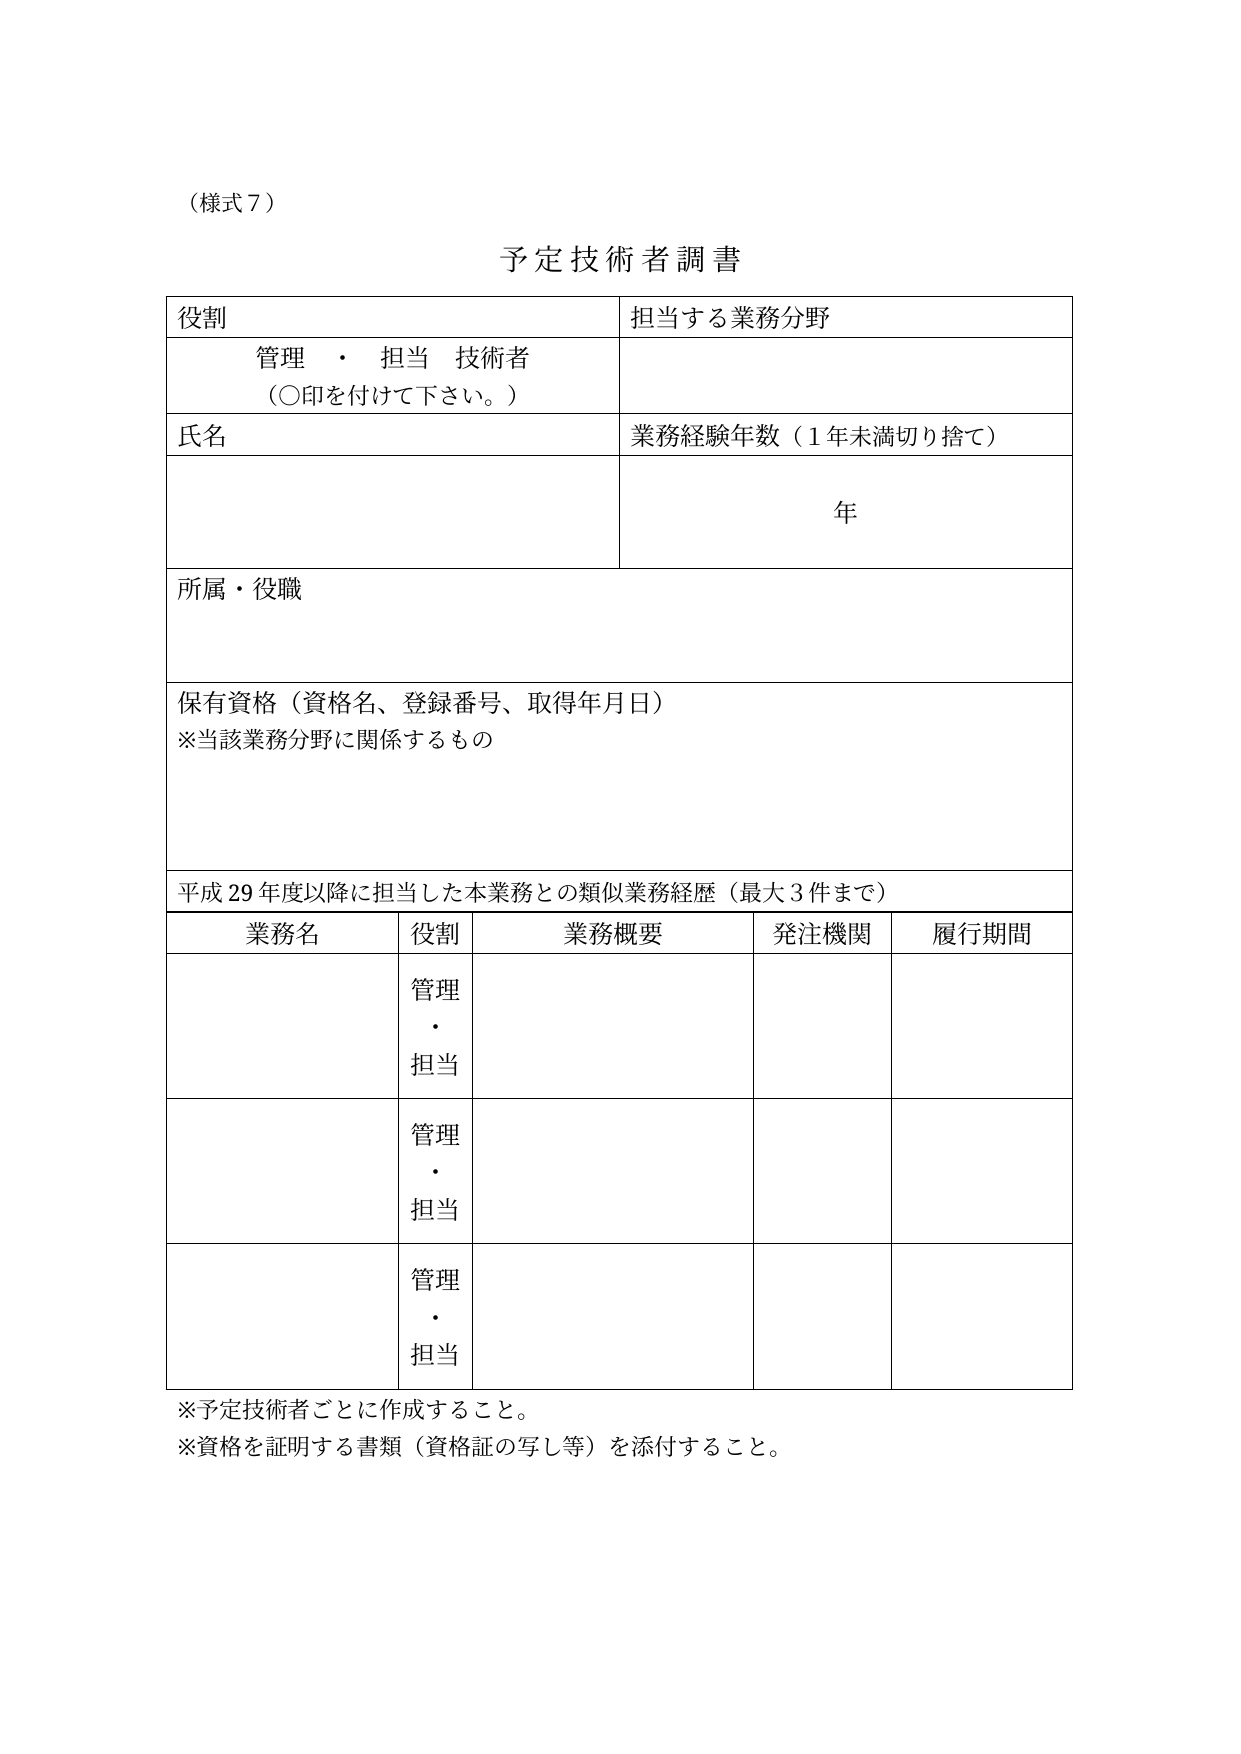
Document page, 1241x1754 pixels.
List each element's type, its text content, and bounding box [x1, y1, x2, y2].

table_cell 業務名 [167, 913, 398, 953]
table_cell 管理 ・ 担当 [399, 1244, 472, 1389]
text ※資格を証明する書類（資格証の写し等）を添付すること。 [177, 1427, 1063, 1465]
table_cell [473, 1244, 753, 1389]
text （様式７） [177, 183, 1063, 221]
table_cell 管理 ・ 担当 [399, 954, 472, 1098]
table_cell [473, 1099, 753, 1243]
table_cell [167, 1099, 398, 1243]
table_cell [167, 456, 619, 568]
table_cell 年 [620, 456, 1072, 568]
table_cell [892, 1244, 1072, 1389]
table_cell [473, 954, 753, 1098]
text ※予定技術者ごとに作成すること。 [177, 1390, 1063, 1427]
table_cell 管理 ・ 担当 技術者 （○印を付けて下さい。） [167, 338, 619, 413]
table_cell [620, 338, 1072, 413]
table_cell 発注機関 [754, 913, 891, 953]
table_header 役割 [167, 297, 619, 337]
table_header 担当する業務分野 [620, 297, 1072, 337]
table_cell 管理 ・ 担当 [399, 1099, 472, 1243]
table_cell 所属・役職 [167, 569, 1072, 682]
table_cell 業務経験年数（１年未満切り捨て） [620, 414, 1072, 454]
table_cell [754, 1099, 891, 1243]
table_cell 業務概要 [473, 913, 753, 953]
table_cell 平成29年度以降に担当した本業務との類似業務経歴（最大３件まで） [167, 871, 1072, 911]
table_cell [754, 1244, 891, 1389]
table_cell 履行期間 [892, 913, 1072, 953]
table_cell 氏名 [167, 414, 619, 454]
table_cell 役割 [399, 913, 472, 953]
table_cell [167, 1244, 398, 1389]
table_cell [892, 954, 1072, 1098]
table_cell [167, 954, 398, 1098]
text 予定技術者調書 [177, 221, 1063, 296]
table_cell [892, 1099, 1072, 1243]
table_cell 保有資格（資格名、登録番号、取得年月日） ※当該業務分野に関係するもの [167, 683, 1072, 870]
table_cell [754, 954, 891, 1098]
